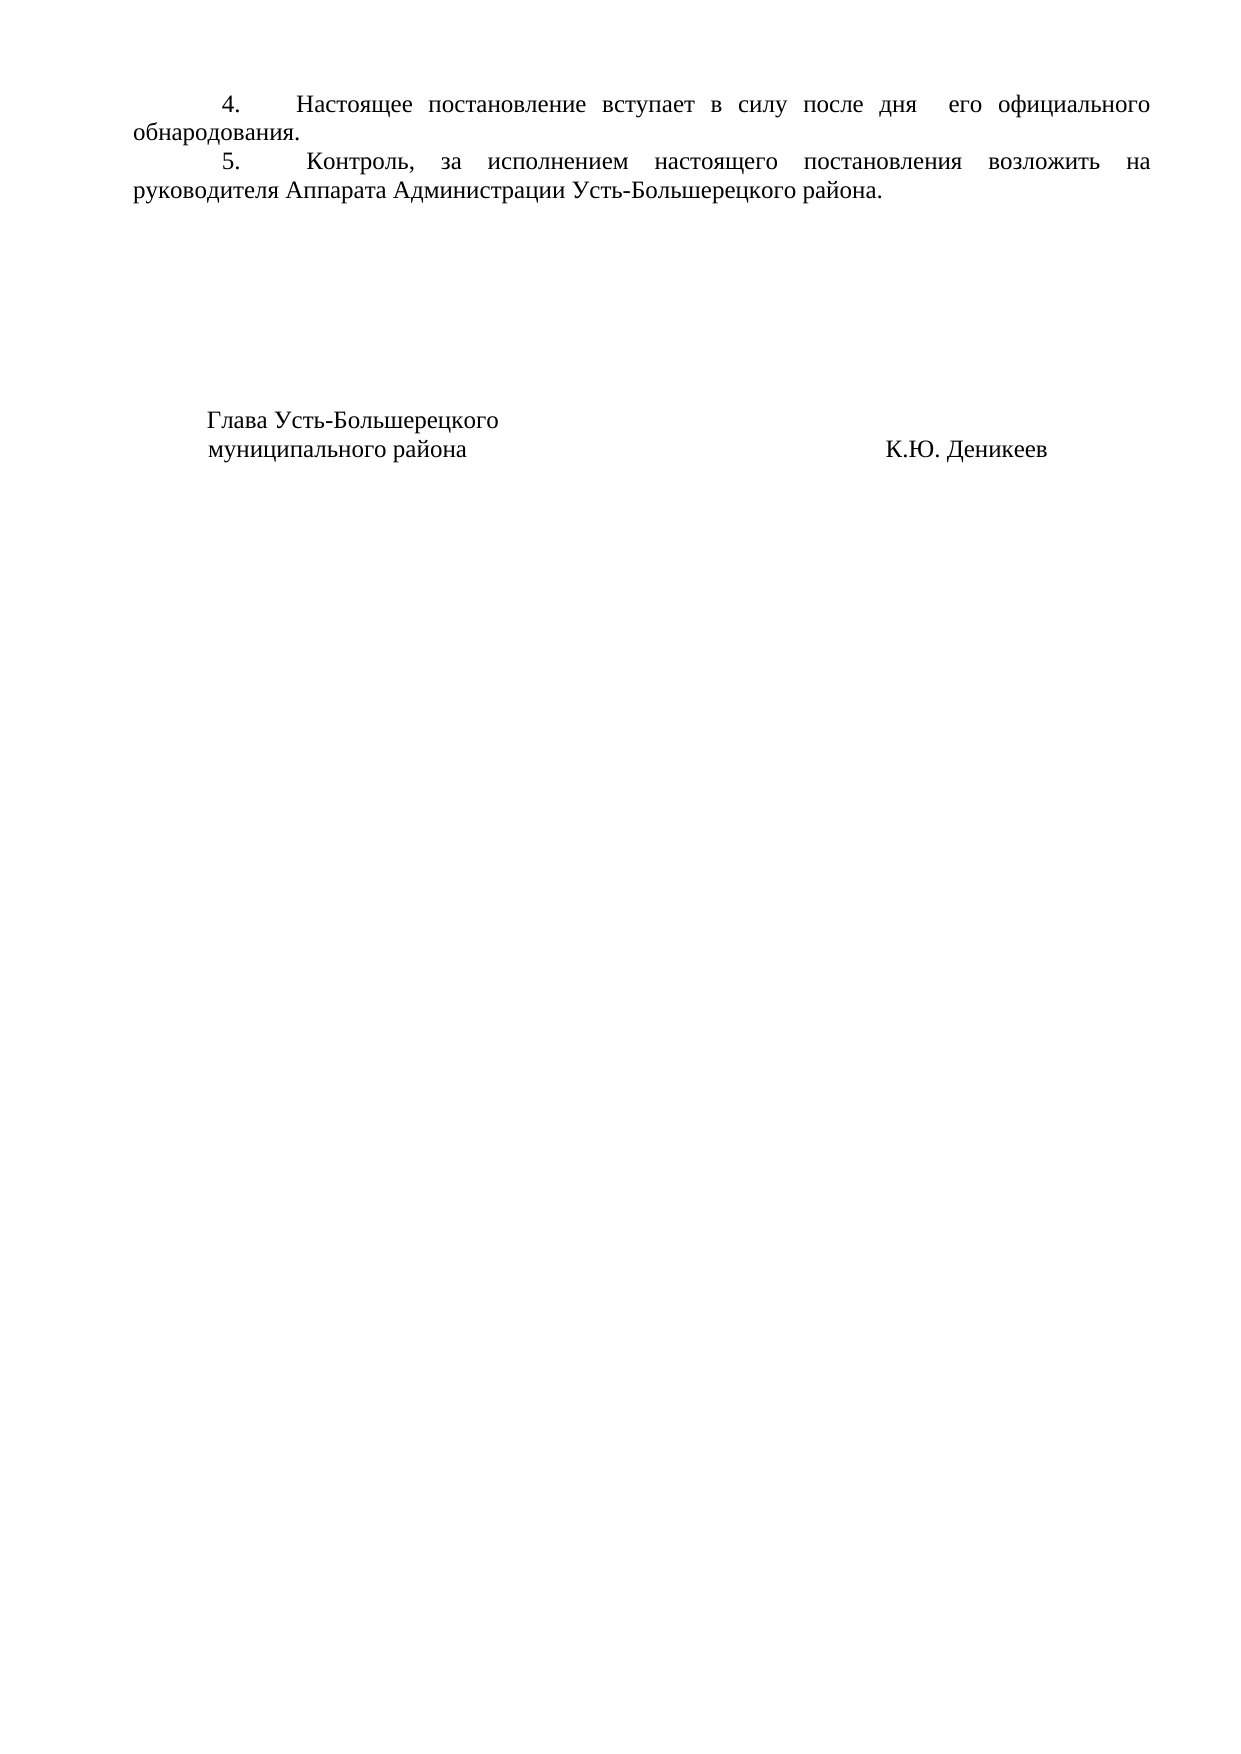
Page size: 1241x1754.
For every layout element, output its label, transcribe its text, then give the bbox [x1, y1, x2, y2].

text муниципального района К.Ю. Деникеев [133, 434, 1152, 462]
list Настоящее постановление вступает в силу после дня его официального обнародования. [133, 89, 1152, 146]
text Глава Усть-Большерецкого [133, 405, 1152, 434]
list Контроль, за исполнением настоящего постановления возложить на руководителя Аппарата Администрации Усть-Большерецкого района. [133, 146, 1152, 204]
